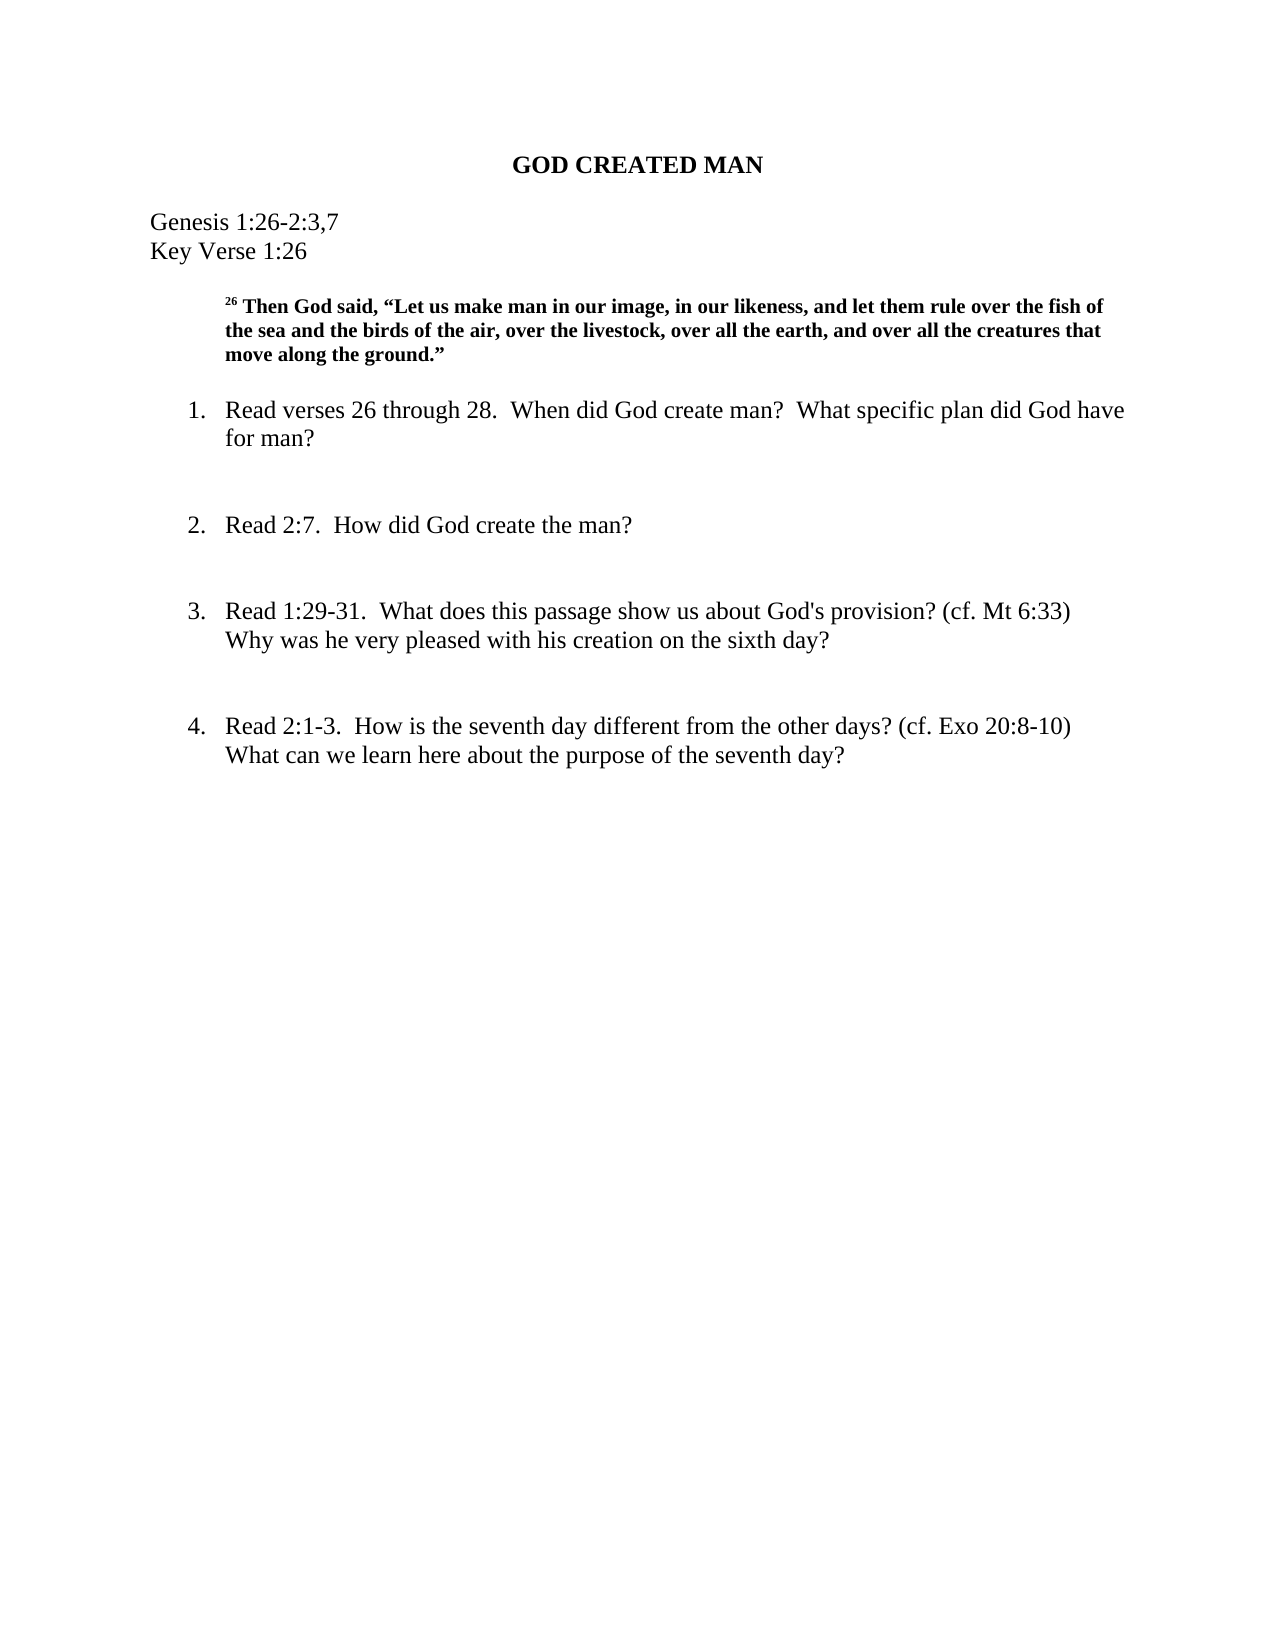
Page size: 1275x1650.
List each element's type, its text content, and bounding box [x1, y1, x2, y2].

list Read verses 26 through 28. When did God create man? What specific plan did God have for man? [187, 395, 1125, 452]
text Genesis 1:26-2:3,7 [150, 207, 1125, 236]
text 26 Then God said, “Let us make man in our image, in our likeness, and let them rule over the fish of the sea and the birds of the air, over the livestock, over all the earth, and over all the creatures that move along the ground.” [225, 294, 1125, 366]
list Read 2:7. How did God create the man? [187, 510, 1125, 538]
list Read 2:1-3. How is the seventh day different from the other days? (cf. Exo 20:8-10) What can we learn here about the purpose of the seventh day? [187, 711, 1125, 768]
text Key Verse 1:26 [150, 236, 1125, 265]
text GOD CREATED MAN [150, 150, 1125, 179]
list Read 1:29-31. What does this passage show us about God's provision? (cf. Mt 6:33) Why was he very pleased with his creation on the sixth day? [187, 596, 1125, 653]
